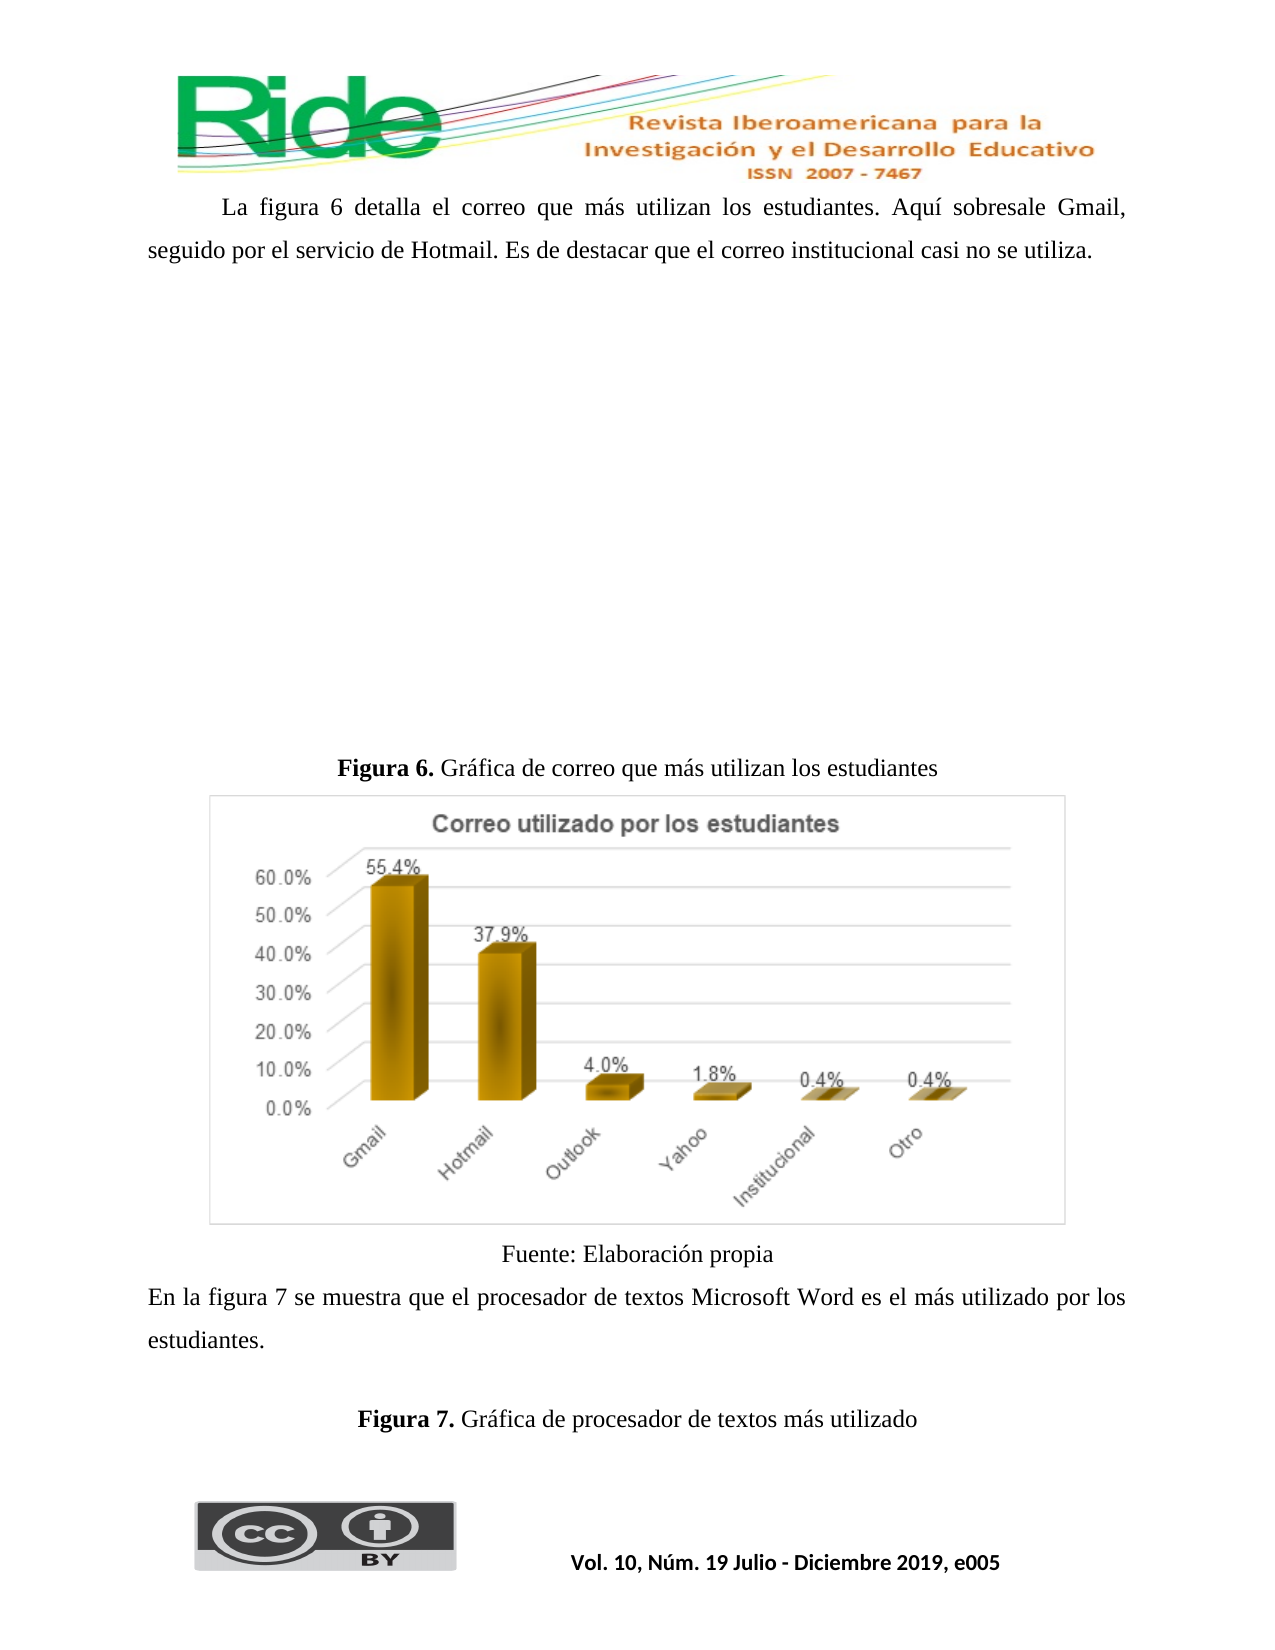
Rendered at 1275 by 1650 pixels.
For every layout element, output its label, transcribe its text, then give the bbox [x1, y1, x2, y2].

picture [177, 75, 1098, 183]
text Fuente: Elaboración propia [148, 1239, 1127, 1267]
text La figura 6 detalla el correo que más utilizan los estudiantes. Aquí sobresale Gmail, seguido por el servicio de Hotmail. Es de destacar que el correo institucional casi no se utiliza. [148, 192, 1127, 264]
picture [209, 795, 1066, 1225]
text Figura 6. Gráfica de correo que más utilizan los estudiantes [148, 753, 1127, 781]
text En la figura 7 se muestra que el procesador de textos Microsoft Word es el más utilizado por los estudiantes. [148, 1282, 1127, 1354]
picture [194, 1501, 457, 1571]
text Figura 7. Gráfica de procesador de textos más utilizado [148, 1404, 1127, 1433]
